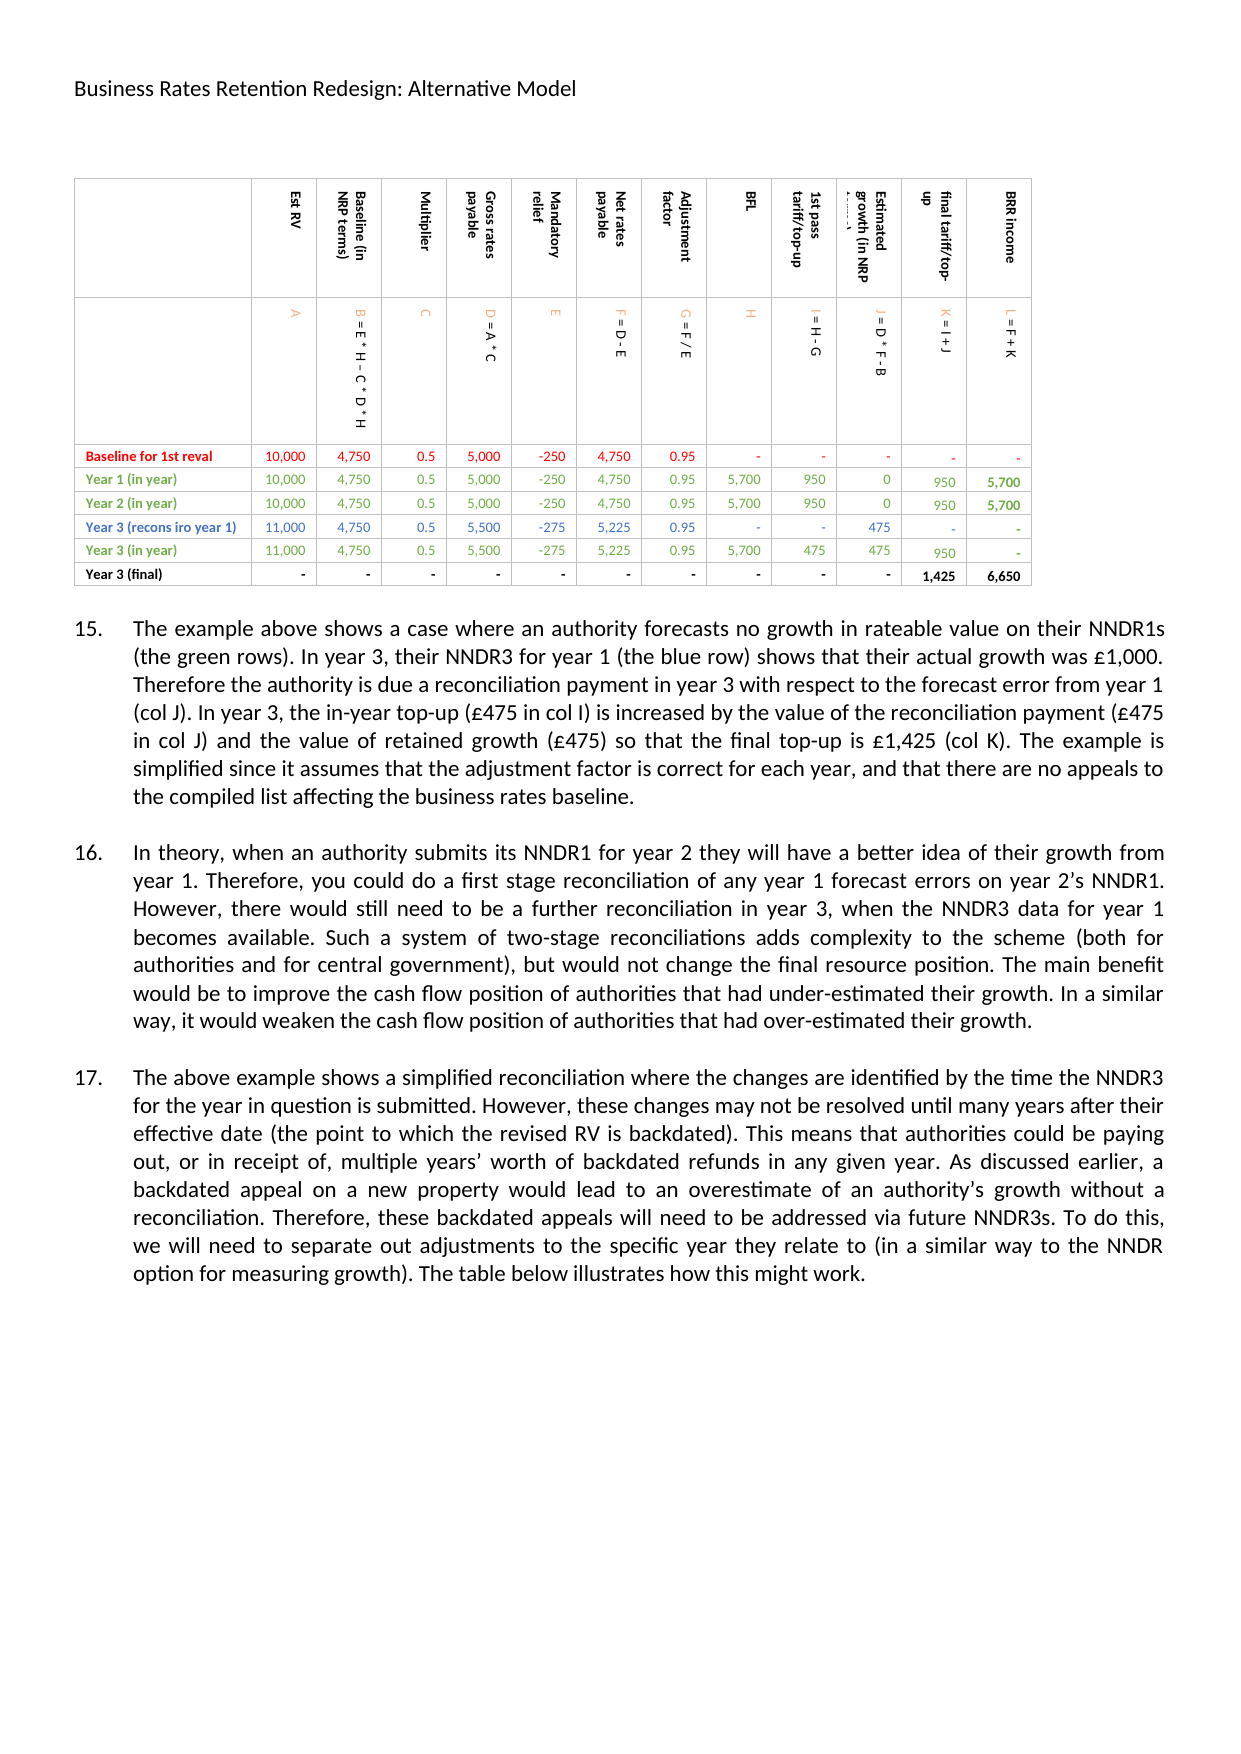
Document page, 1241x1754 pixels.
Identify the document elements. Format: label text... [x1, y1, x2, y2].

table_cell -250 [512, 468, 576, 491]
table_cell 10,000 [252, 468, 316, 491]
table_cell 4,750 [317, 515, 381, 538]
table_cell L = F + K [967, 298, 1031, 443]
table_cell 4,750 [317, 492, 381, 514]
table_cell 0.95 [642, 539, 706, 562]
table_cell 5,700 [967, 468, 1031, 491]
table_cell Year 3 (in year) [75, 539, 251, 562]
table_cell - [772, 515, 836, 538]
table_cell 0 [837, 492, 901, 514]
table_cell -250 [512, 492, 576, 514]
table_cell -250 [512, 445, 576, 467]
table_cell B = E * H – C * D * H [317, 298, 381, 443]
table_cell - [447, 563, 511, 585]
table_cell - [317, 563, 381, 585]
table_cell 5,700 [707, 539, 771, 562]
table_cell Year 1 (in year) [75, 468, 251, 491]
table_cell 5,700 [967, 492, 1031, 514]
table_header BRR income [967, 179, 1031, 297]
table_header [75, 179, 251, 297]
table_cell - [642, 563, 706, 585]
table_cell 0.95 [642, 445, 706, 467]
table_cell [75, 298, 251, 443]
table_cell 950 [902, 468, 966, 491]
table_header BFL [707, 179, 771, 297]
table_cell 475 [837, 515, 901, 538]
table_cell 0.5 [382, 445, 446, 467]
table_cell 10,000 [252, 445, 316, 467]
table_cell 0.95 [642, 515, 706, 538]
table_cell D = A * C [447, 298, 511, 443]
table_cell C [382, 298, 446, 443]
table_cell - [902, 445, 966, 467]
table_cell 0.95 [642, 492, 706, 514]
table_header final tariff/top-up [902, 179, 966, 297]
table_cell 4,750 [317, 539, 381, 562]
table_cell I = H - G [772, 298, 836, 443]
list The example above shows a case where an authority forecasts no growth in rateable value on their NNDR1s (the green rows). In year 3, their NNDR3 for year 1 (the blue row) shows that their actual growth was £1,000. Therefore the authority is due a reconciliation payment in year 3 with respect to the forecast error from year 1 (col J). In year 3, the in-year top-up (£475 in col I) is increased by the value of the reconciliation payment (£475 in col J) and the value of retained growth (£475) so that the final top-up is £1,425 (col K). The example is simplified since it assumes that the adjustment factor is correct for each year, and that there are no appeals to the compiled list affecting the business rates baseline. [74, 614, 1167, 811]
table_cell 11,000 [252, 515, 316, 538]
table_cell 5,700 [707, 468, 771, 491]
table_cell 0 [837, 468, 901, 491]
table_cell 0.5 [382, 492, 446, 514]
table_header Net rates payable [577, 179, 641, 297]
table_cell Year 3 (recons iro year 1) [75, 515, 251, 538]
table_cell - [772, 563, 836, 585]
table_header Estimated growth (in NRP terms) [837, 179, 901, 297]
table_cell 4,750 [577, 468, 641, 491]
table_cell 950 [772, 468, 836, 491]
table_header Baseline (in NRP terms) [317, 179, 381, 297]
table_cell E [512, 298, 576, 443]
table_cell 4,750 [577, 445, 641, 467]
table_cell 950 [902, 492, 966, 514]
table_cell 5,500 [447, 539, 511, 562]
table_cell 5,700 [707, 492, 771, 514]
table_cell 4,750 [317, 445, 381, 467]
table_cell - [772, 445, 836, 467]
table_header Est RV [252, 179, 316, 297]
table_cell - [382, 563, 446, 585]
table_header Adjustment factor [642, 179, 706, 297]
table_cell 0.5 [382, 468, 446, 491]
table_cell J = D * F - B [837, 298, 901, 443]
table_cell 0.5 [382, 539, 446, 562]
table_cell 1,425 [902, 563, 966, 585]
table_cell 5,225 [577, 539, 641, 562]
table_cell 5,225 [577, 515, 641, 538]
table_cell 4,750 [577, 492, 641, 514]
table_cell - [252, 563, 316, 585]
table_cell A [252, 298, 316, 443]
table_cell 6,650 [967, 563, 1031, 585]
table_cell 950 [772, 492, 836, 514]
table_header 1st pass tariff/top-up [772, 179, 836, 297]
table_cell 5,000 [447, 445, 511, 467]
table_cell 5,000 [447, 492, 511, 514]
table_cell 475 [772, 539, 836, 562]
table_cell 10,000 [252, 492, 316, 514]
table_cell - [967, 539, 1031, 562]
table_cell - [837, 563, 901, 585]
table_cell 0.5 [382, 515, 446, 538]
table_cell 475 [837, 539, 901, 562]
table_cell 11,000 [252, 539, 316, 562]
list The above example shows a simplified reconciliation where the changes are identified by the time the NNDR3 for the year in question is submitted. However, these changes may not be resolved until many years after their effective date (the point to which the revised RV is backdated). This means that authorities could be paying out, or in receipt of, multiple years’ worth of backdated refunds in any given year. As discussed earlier, a backdated appeal on a new property would lead to an overestimate of an authority’s growth without a reconciliation. Therefore, these backdated appeals will need to be addressed via future NNDR3s. To do this, we will need to separate out adjustments to the specific year they relate to (in a similar way to the NNDR option for measuring growth). The table below illustrates how this might work. [74, 1063, 1167, 1287]
table_cell - [967, 515, 1031, 538]
table_cell F = D - E [577, 298, 641, 443]
list In theory, when an authority submits its NNDR1 for year 2 they will have a better idea of their growth from year 1. Therefore, you could do a first stage reconciliation of any year 1 forecast errors on year 2’s NNDR1. However, there would still need to be a further reconciliation in year 3, when the NNDR3 data for year 1 becomes available. Such a system of two-stage reconciliations adds complexity to the scheme (both for authorities and for central government), but would not change the final resource position. The main benefit would be to improve the cash flow position of authorities that had under-estimated their growth. In a similar way, it would weaken the cash flow position of authorities that had over-estimated their growth. [74, 838, 1167, 1035]
table_cell -275 [512, 539, 576, 562]
table_cell - [902, 515, 966, 538]
table_cell 0.95 [642, 468, 706, 491]
table_header Gross rates payable [447, 179, 511, 297]
table_cell 950 [902, 539, 966, 562]
table_header Multiplier [382, 179, 446, 297]
table_cell 4,750 [317, 468, 381, 491]
table_cell 5,500 [447, 515, 511, 538]
table_cell Baseline for 1st reval [75, 445, 251, 467]
table_cell Year 2 (in year) [75, 492, 251, 514]
table_cell - [707, 445, 771, 467]
table_header Mandatory relief [512, 179, 576, 297]
table_cell H [707, 298, 771, 443]
table_cell - [707, 563, 771, 585]
table_cell - [512, 563, 576, 585]
table_cell 5,000 [447, 468, 511, 491]
table_cell K = I + J [902, 298, 966, 443]
table_cell Year 3 (final) [75, 563, 251, 585]
table_cell - [837, 445, 901, 467]
table_cell - [967, 445, 1031, 467]
table_cell - [707, 515, 771, 538]
table_cell - [577, 563, 641, 585]
table_cell -275 [512, 515, 576, 538]
table_cell G = F / E [642, 298, 706, 443]
